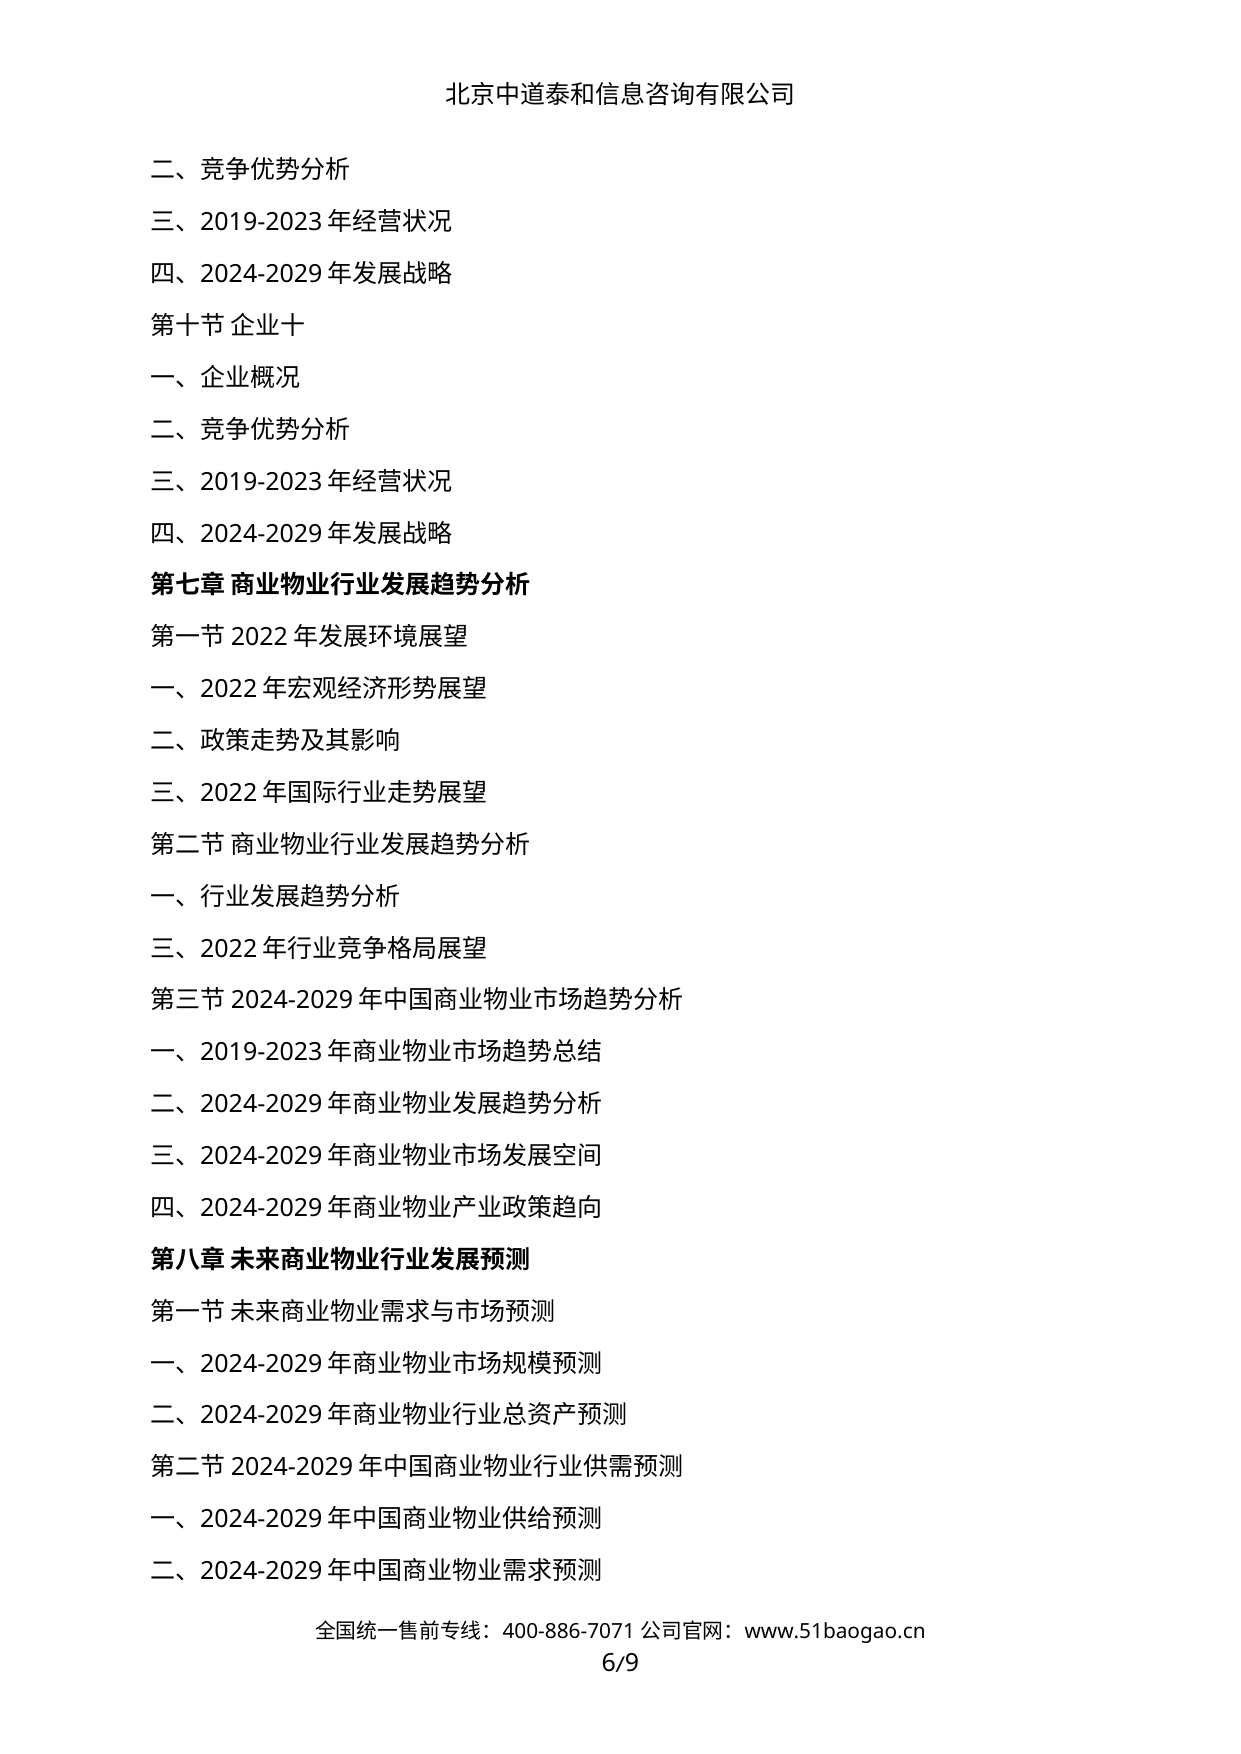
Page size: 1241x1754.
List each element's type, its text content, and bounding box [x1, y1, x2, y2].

text 一、2019-2023年商业物业市场趋势总结 [150, 1032, 1090, 1068]
text 第二节 2024-2029年中国商业物业行业供需预测 [150, 1447, 1090, 1483]
text 第二节 商业物业行业发展趋势分析 [150, 824, 1090, 861]
text 二、竞争优势分析 [150, 409, 1090, 446]
text 三、2022年行业竞争格局展望 [150, 928, 1090, 964]
text 三、2022年国际行业走势展望 [150, 772, 1090, 809]
text 第八章 未来商业物业行业发展预测 [150, 1239, 1090, 1276]
text 三、2019-2023年经营状况 [150, 461, 1090, 497]
text 一、2024-2029年中国商业物业供给预测 [150, 1499, 1090, 1535]
text 第一节 未来商业物业需求与市场预测 [150, 1291, 1090, 1327]
text 三、2024-2029年商业物业市场发展空间 [150, 1136, 1090, 1172]
text 第一节 2022年发展环境展望 [150, 617, 1090, 653]
text 第七章 商业物业行业发展趋势分析 [150, 565, 1090, 601]
text 二、竞争优势分析 [150, 150, 1090, 186]
text 二、2024-2029年商业物业发展趋势分析 [150, 1084, 1090, 1120]
text 第十节 企业十 [150, 306, 1090, 342]
text 一、企业概况 [150, 357, 1090, 394]
text 四、2024-2029年商业物业产业政策趋向 [150, 1187, 1090, 1224]
text 四、2024-2029年发展战略 [150, 254, 1090, 290]
text 四、2024-2029年发展战略 [150, 513, 1090, 549]
text 一、行业发展趋势分析 [150, 876, 1090, 912]
text 二、2024-2029年中国商业物业需求预测 [150, 1551, 1090, 1587]
text 二、2024-2029年商业物业行业总资产预测 [150, 1395, 1090, 1431]
text 一、2022年宏观经济形势展望 [150, 669, 1090, 705]
text 三、2019-2023年经营状况 [150, 202, 1090, 238]
text 二、政策走势及其影响 [150, 721, 1090, 757]
text 一、2024-2029年商业物业市场规模预测 [150, 1343, 1090, 1379]
text 第三节 2024-2029年中国商业物业市场趋势分析 [150, 980, 1090, 1016]
